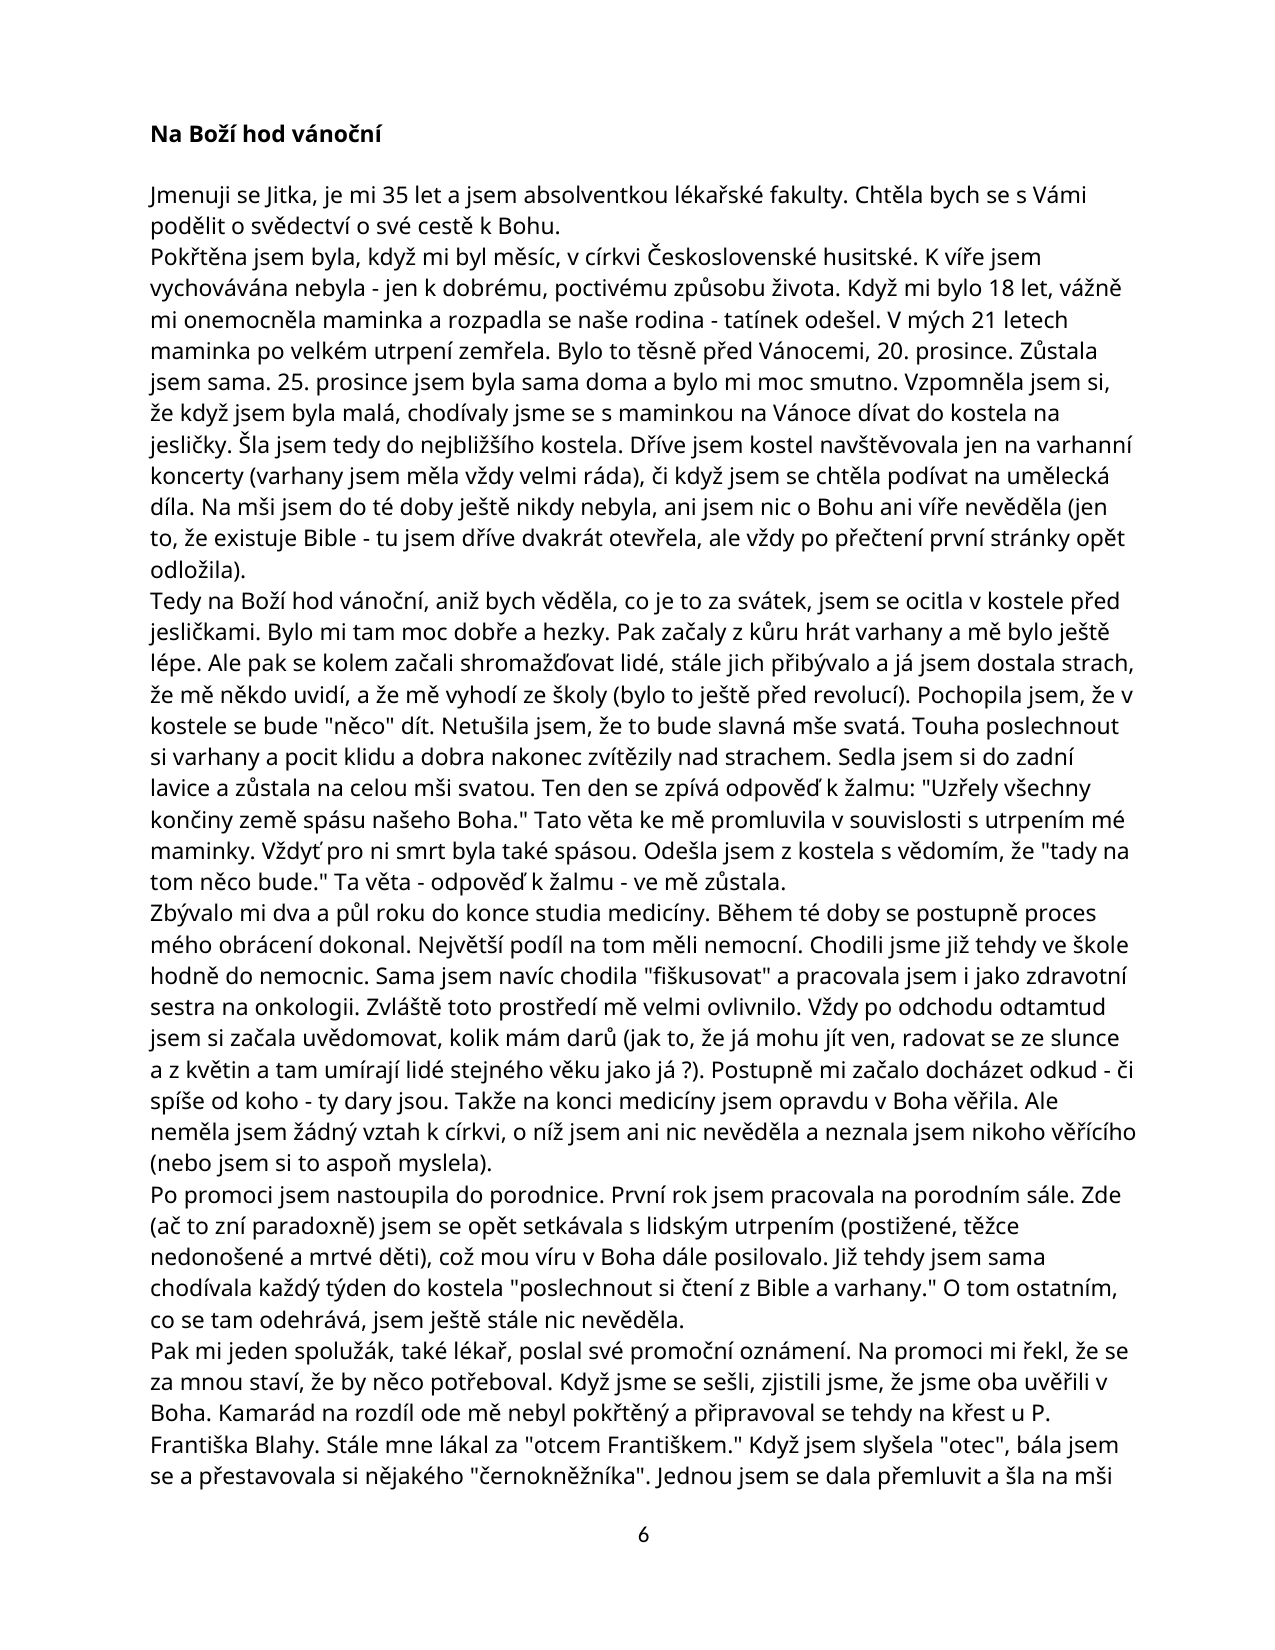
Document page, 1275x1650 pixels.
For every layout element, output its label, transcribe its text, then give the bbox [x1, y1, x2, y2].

text Na Boží hod vánoční [150, 118, 1137, 149]
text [150, 178, 1137, 1491]
